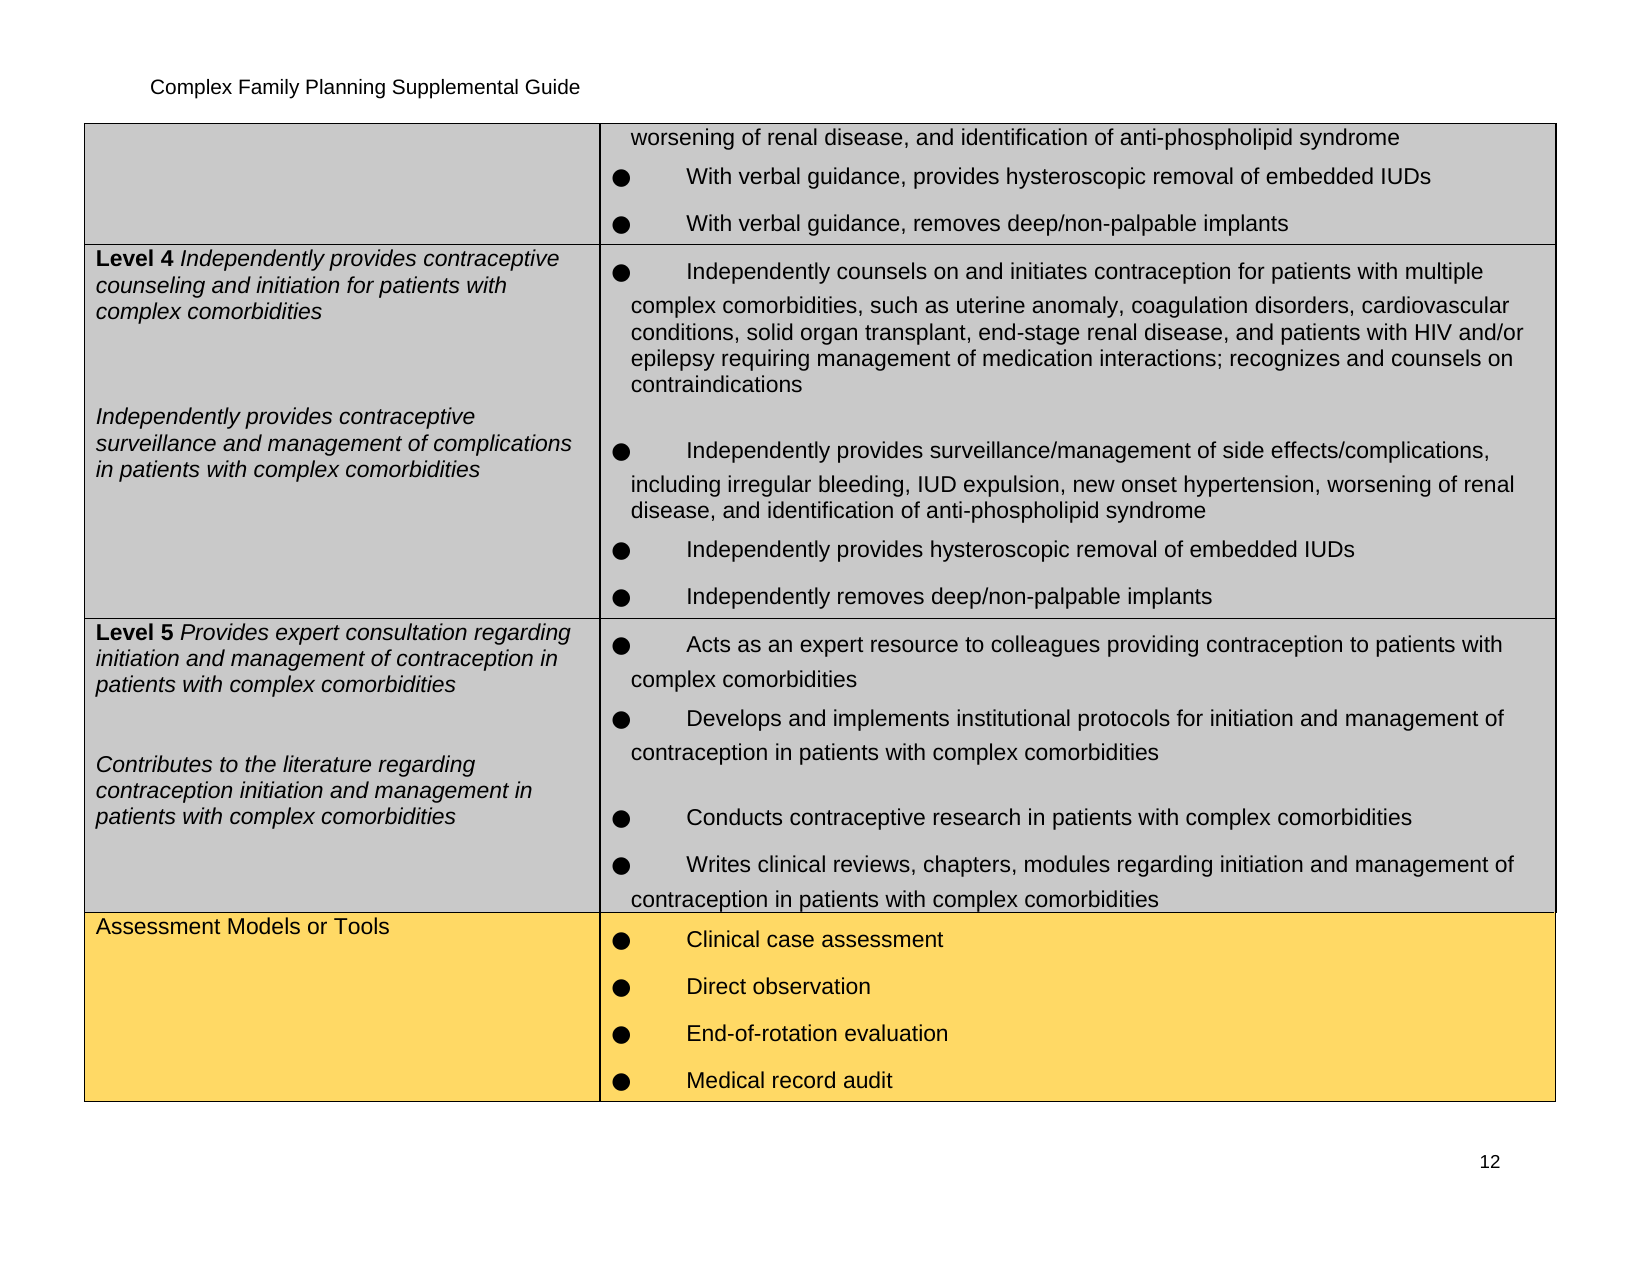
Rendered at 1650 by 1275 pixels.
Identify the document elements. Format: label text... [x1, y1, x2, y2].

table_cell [601, 124, 1555, 244]
table_cell Level 4 Independently provides contraceptive counseling and initiation for patients with complex comorbidities Independently provides contraceptive surveillance and management of complications in patients with complex comorbidities [85, 245, 599, 618]
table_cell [85, 124, 599, 244]
table_cell Acts as an expert resource to colleagues providing contraception to patients with complex comorbidities Develops and implements institutional protocols for initiation and management of contraception in patients with complex comorbidities Conducts contraceptive research in patients with complex comorbidities Writes clinical reviews, chapters, modules regarding initiation and management of contraception in patients with complex comorbidities [601, 619, 1555, 912]
table_cell Level 5 Provides expert consultation regarding initiation and management of contraception in patients with complex comorbidities Contributes to the literature regarding contraception initiation and management in patients with complex comorbidities [85, 619, 599, 912]
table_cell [601, 912, 1555, 1101]
table_cell Independently counsels on and initiates contraception for patients with multiple complex comorbidities, such as uterine anomaly, coagulation disorders, cardiovascular conditions, solid organ transplant, end-stage renal disease, and patients with HIV and/or epilepsy requiring management of medication interactions; recognizes and counsels on contraindications Independently provides surveillance/management of side effects/complications, including irregular bleeding, IUD expulsion, new onset hypertension, worsening of renal disease, and identification of anti-phospholipid syndrome Independently provides hysteroscopic removal of embedded IUDs Independently removes deep/non-palpable implants [601, 245, 1555, 618]
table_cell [85, 913, 599, 1101]
